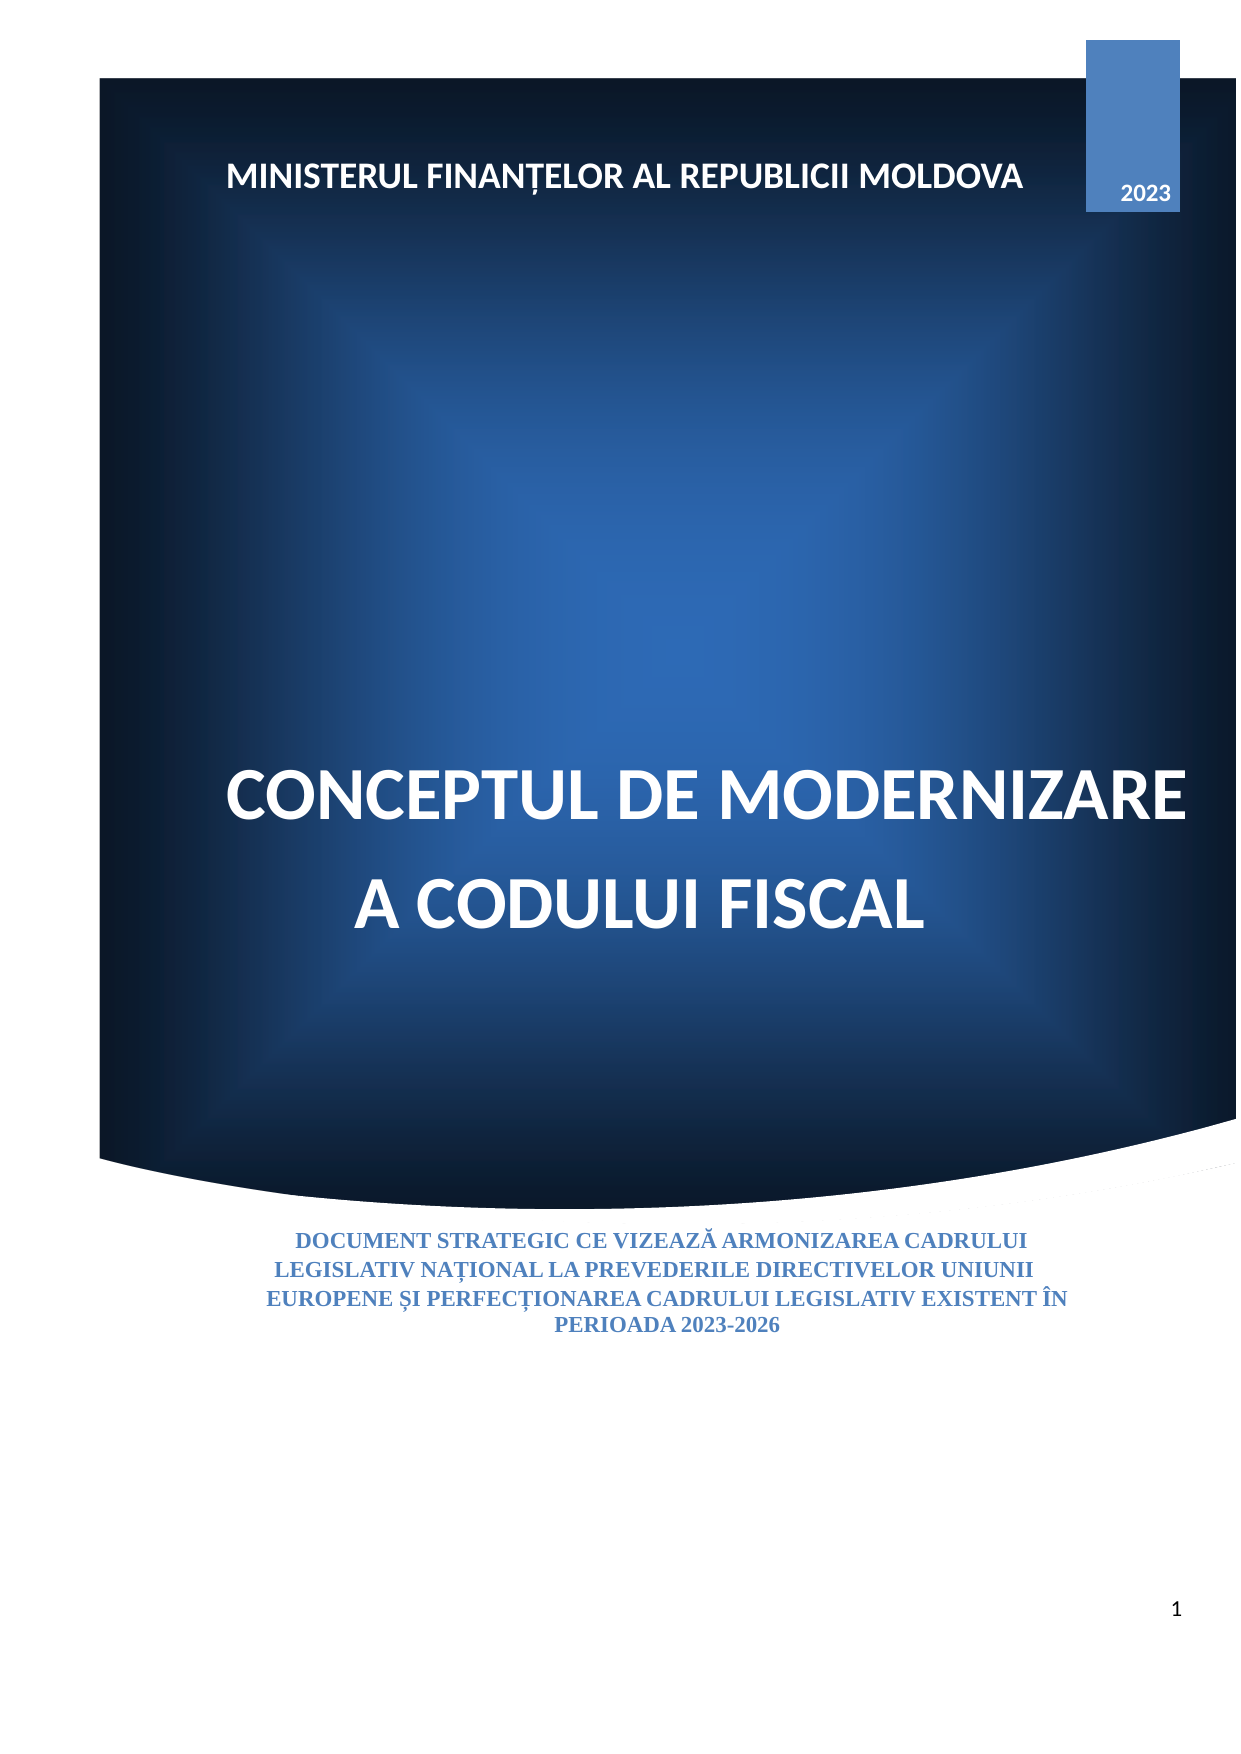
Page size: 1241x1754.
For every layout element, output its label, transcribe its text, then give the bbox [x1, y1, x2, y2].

picture [770, 1164, 1236, 1224]
text EUROPENE ȘI PERFECȚIONAREA CADRULUI LEGISLATIV EXISTENT ÎN PERIOADA 2023-2026 [264, 1285, 1070, 1338]
text DOCUMENT STRATEGIC CE VIZEAZĂ ARMONIZAREA CADRULUI [295, 1224, 1195, 1254]
text LEGISLATIV NAȚIONAL LA PREVEDERILE DIRECTIVELOR UNIUNII [274, 1256, 1195, 1283]
picture [99, 77, 1239, 1224]
